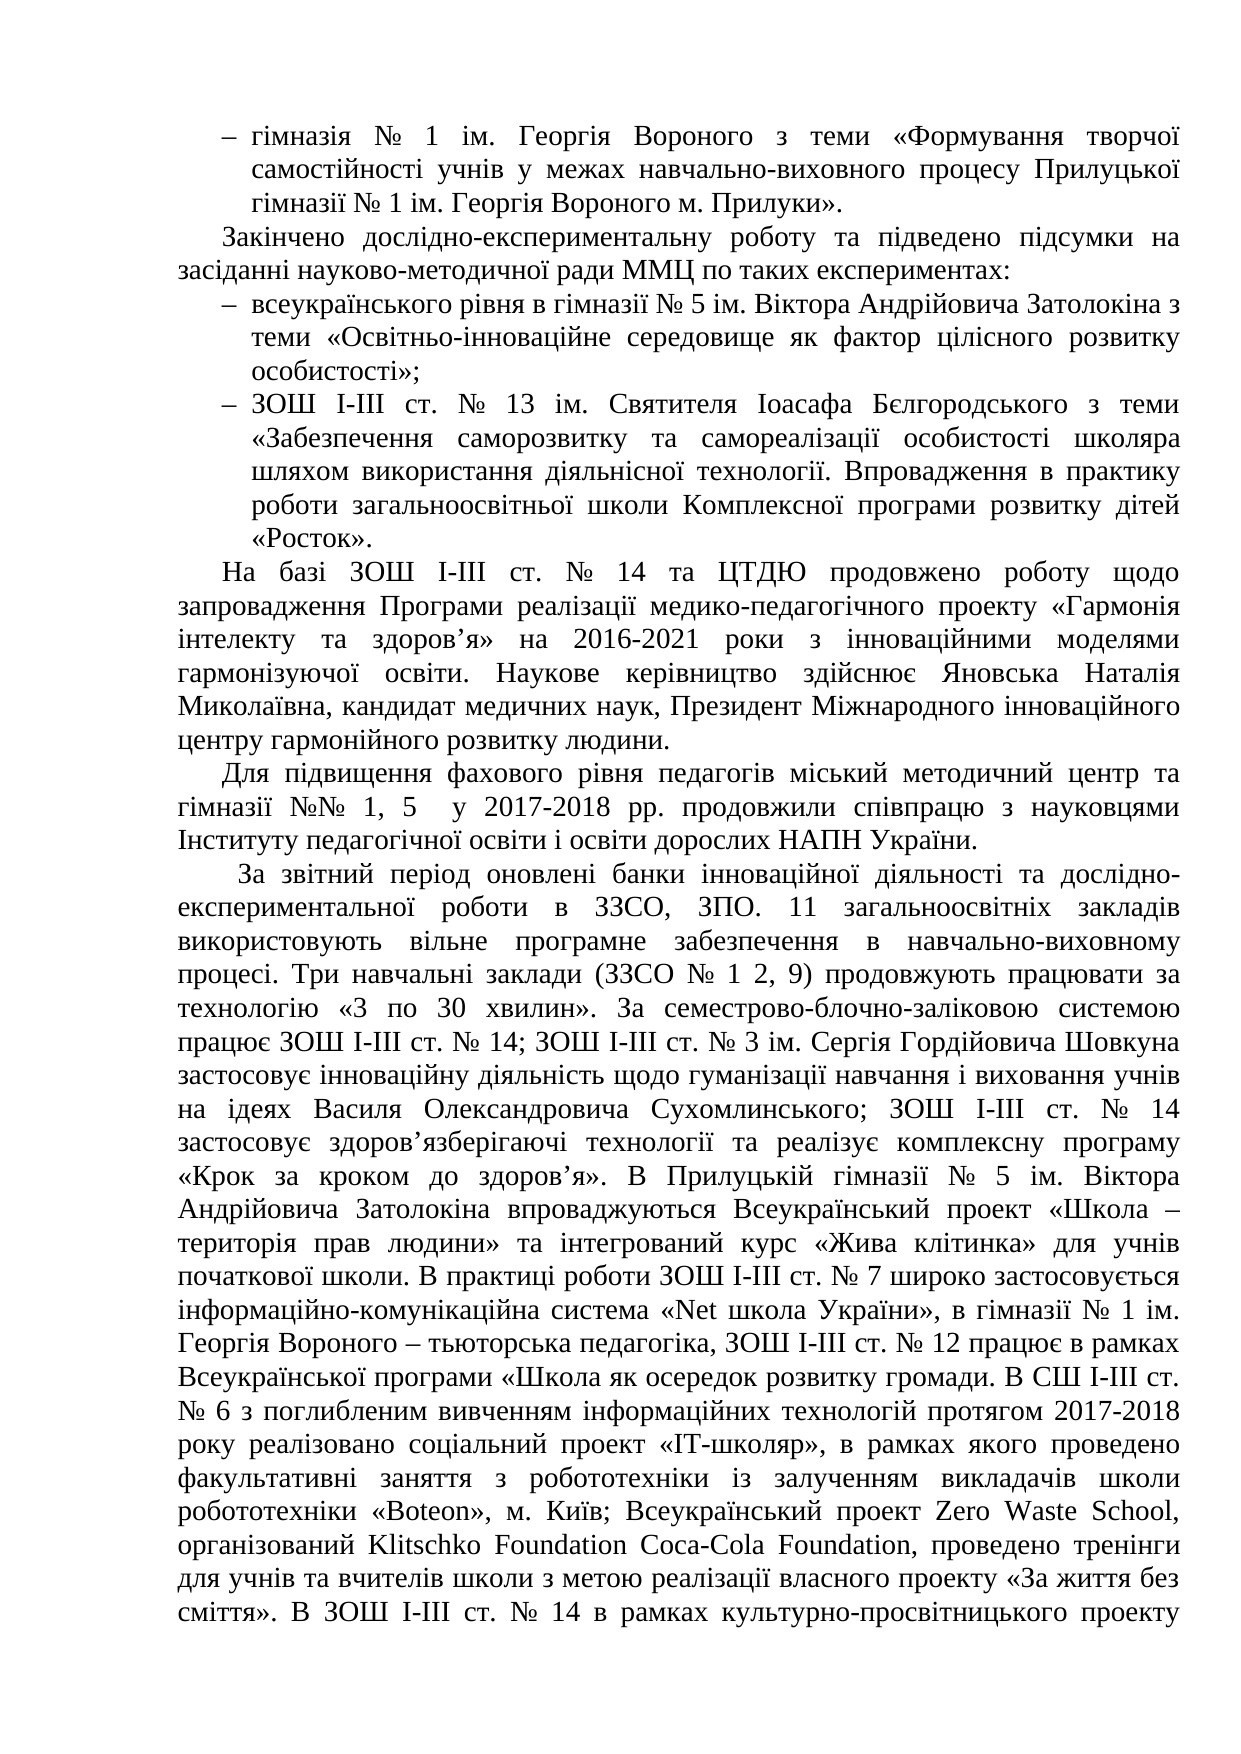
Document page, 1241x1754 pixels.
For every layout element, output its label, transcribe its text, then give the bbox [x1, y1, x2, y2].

list гімназія № 1 ім. Георгія Вороного з теми «Формування творчої самостійності учнів у межах навчально-виховного процесу Прилуцької гімназії № 1 ім. Георгія Вороного м. Прилуки». [222, 118, 1181, 219]
text Закінчено дослідно-експериментальну роботу та підведено підсумки на засіданні науково-методичної ради ММЦ по таких експериментах: [177, 219, 1181, 286]
text На базі ЗОШ І-ІІІ ст. № 14 та ЦТДЮ продовжено роботу щодо запровадження Програми реалізації медико-педагогічного проекту «Гармонія інтелекту та здоров’я» на 2016-2021 роки з інноваційними моделями гармонізуючої освіти. Наукове керівництво здійснює Яновська Наталія Миколаївна, кандидат медичних наук, Президент Міжнародного інноваційного центру гармонійного розвитку людини. [177, 554, 1181, 755]
text Для підвищення фахового рівня педагогів міський методичний центр та гімназії №№ 1, 5 у 2017-2018 рр. продовжили співпрацю з науковцями Інституту педагогічної освіти і освіти дорослих НАПН України. [177, 755, 1181, 856]
list ЗОШ І-ІІІ ст. № 13 ім. Святителя Іоасафа Бєлгородського з теми «Забезпечення саморозвитку та самореалізації особистості школяра шляхом використання діяльнісної технології. Впровадження в практику роботи загальноосвітньої школи Комплексної програми розвитку дітей «Росток». [222, 386, 1181, 554]
list всеукраїнського рівня в гімназії № 5 ім. Віктора Андрійовича Затолокіна з теми «Освітньо-інноваційне середовище як фактор цілісного розвитку особистості»; [222, 286, 1181, 386]
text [177, 856, 1181, 1627]
